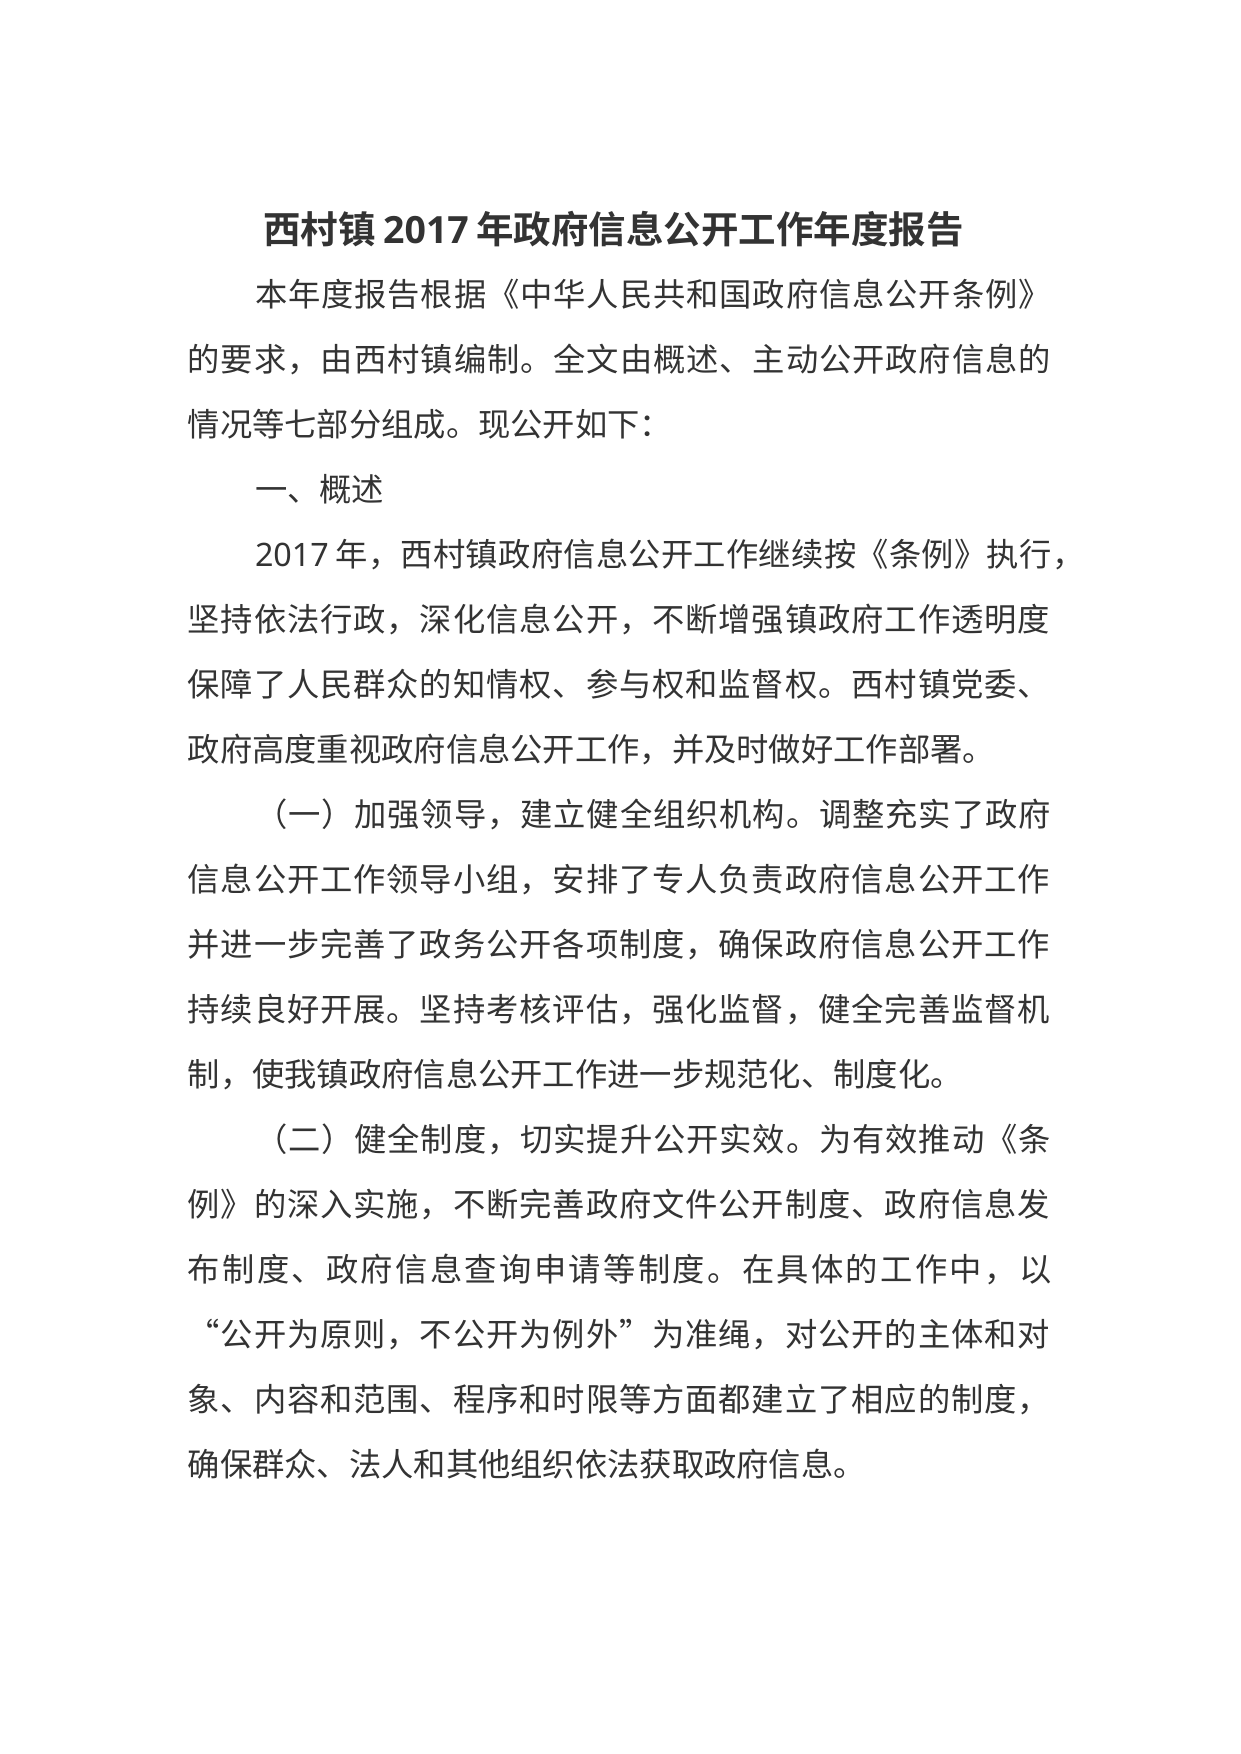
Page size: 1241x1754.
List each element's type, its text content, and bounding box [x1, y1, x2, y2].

text 2017年，西村镇政府信息公开工作继续按《条例》执行，坚持依法行政，深化信息公开，不断增强镇政府工作透明度，保障了人民群众的知情权、参与权和监督权。西村镇党委、政府高度重视政府信息公开工作，并及时做好工作部署。 [187, 519, 1053, 779]
text 本年度报告根据《中华人民共和国政府信息公开条例》的要求，由西村镇编制。全文由概述、主动公开政府信息的情况等七部分组成。现公开如下： [187, 259, 1053, 454]
text 一、概述 [187, 454, 1053, 519]
text （二）健全制度，切实提升公开实效。为有效推动《条例》的深入实施，不断完善政府文件公开制度、政府信息发布制度、政府信息查询申请等制度。在具体的工作中，以“公开为原则，不公开为例外”为准绳，对公开的主体和对象、内容和范围、程序和时限等方面都建立了相应的制度，确保群众、法人和其他组织依法获取政府信息。 [187, 1104, 1053, 1494]
text 西村镇2017年政府信息公开工作年度报告 [187, 194, 1053, 259]
text （一）加强领导，建立健全组织机构。调整充实了政府信息公开工作领导小组，安排了专人负责政府信息公开工作，并进一步完善了政务公开各项制度，确保政府信息公开工作持续良好开展。坚持考核评估，强化监督，健全完善监督机制，使我镇政府信息公开工作进一步规范化、制度化。 [187, 779, 1053, 1104]
